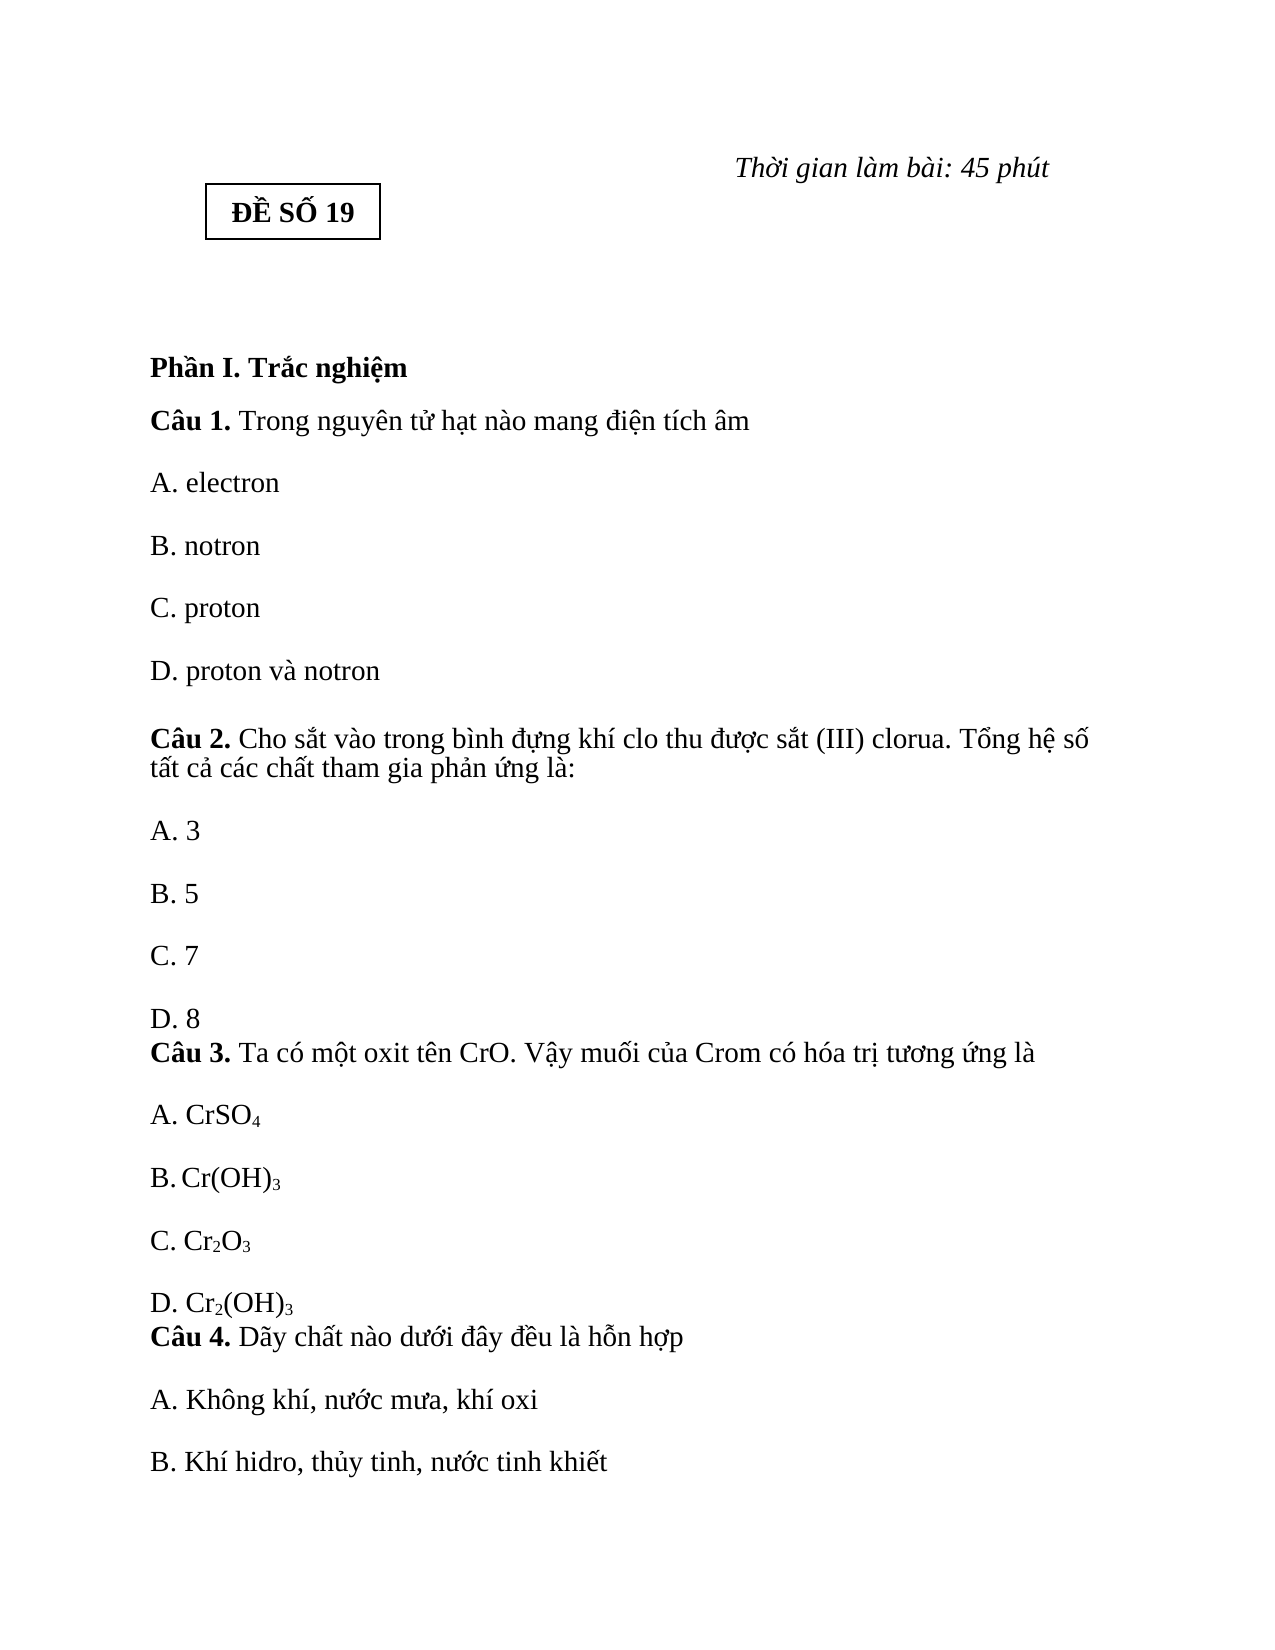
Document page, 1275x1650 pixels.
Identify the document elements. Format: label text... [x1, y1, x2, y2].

text B. notron [150, 528, 1125, 562]
list Cr(OH)3 [150, 1160, 1125, 1194]
list CrSO4 [150, 1097, 1125, 1131]
text C. 7 [150, 938, 1125, 972]
text Câu 3. Ta có một oxit tên CrO. Vậy muối của Crom có hóa trị tương ứng là [150, 1035, 1125, 1068]
text Câu 2. Cho sắt vào trong bình đựng khí clo thu được sắt (III) clorua. Tổng hệ số tất cả các chất tham gia phản ứng là: [150, 725, 1125, 784]
text C. proton [150, 591, 1125, 624]
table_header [66, 150, 577, 297]
text Phần I. Trắc nghiệm [150, 350, 1125, 383]
text Câu 4. Dãy chất nào dưới đây đều là hỗn hợp [150, 1319, 1125, 1353]
list Cr2(OH)3 [150, 1286, 1125, 1319]
text D. proton và notron [150, 653, 1125, 687]
list Cr2O3 [150, 1223, 1125, 1256]
text B. Khí hidro, thủy tinh, nước tinh khiết [150, 1444, 1125, 1478]
text B. 5 [150, 876, 1125, 909]
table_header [577, 150, 1209, 297]
text A. 3 [150, 813, 1125, 847]
text A. electron [150, 465, 1125, 499]
text A. Không khí, nước mưa, khí oxi [150, 1382, 1125, 1415]
text D. 8 [150, 1001, 1125, 1035]
text Câu 1. Trong nguyên tử hạt nào mang điện tích âm [150, 403, 1125, 436]
